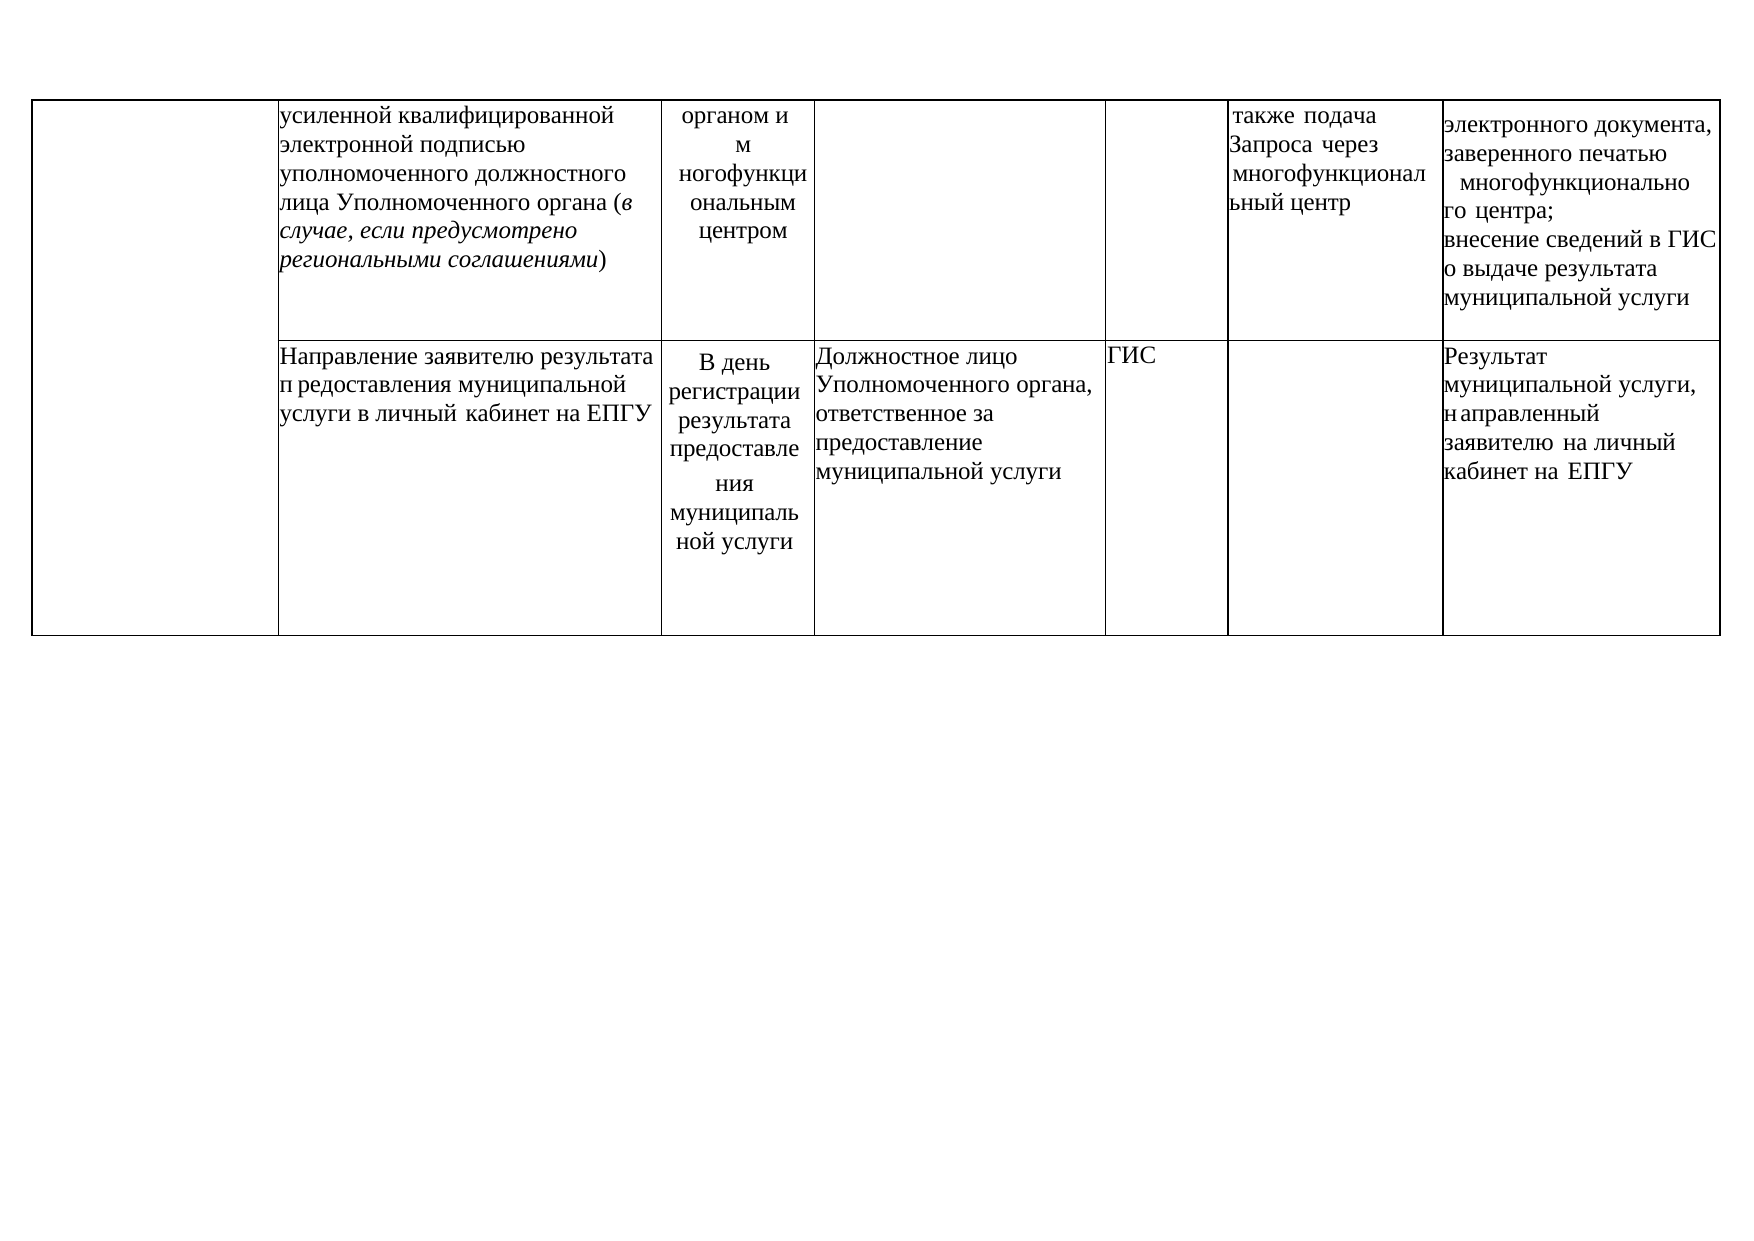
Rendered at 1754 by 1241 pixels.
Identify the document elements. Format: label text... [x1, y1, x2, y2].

table_cell Направление заявителю результата предоставления муниципальной услуги в личный кабинет на ЕПГУ [279, 341, 661, 635]
table_header [33, 101, 278, 635]
table_cell [1229, 341, 1442, 635]
table_header [815, 101, 1105, 339]
table_header электронного документа, заверенного печатью многофункционального центра; внесение сведений в ГИС о выдаче результата муниципальной услуги [1444, 101, 1719, 339]
table_cell ГИС [1106, 341, 1227, 635]
table_header также подача Запроса через многофункциональный центр [1229, 101, 1442, 339]
table_cell В день регистрации результата предоставле ния муниципаль ной услуги [662, 341, 814, 635]
table_header усиленной квалифицированной электронной подписью уполномоченного должностного лица Уполномоченного органа (в случае, если предусмотрено региональными соглашениями) [279, 101, 661, 339]
table_cell Результат муниципальной услуги, направленный заявителю на личный кабинет на ЕПГУ [1444, 341, 1719, 635]
table_header органом и многофункциональным центром [662, 101, 814, 339]
table_header [1106, 101, 1227, 339]
table_cell Должностное лицо Уполномоченного органа, ответственное за предоставление муниципальной услуги [815, 341, 1105, 635]
